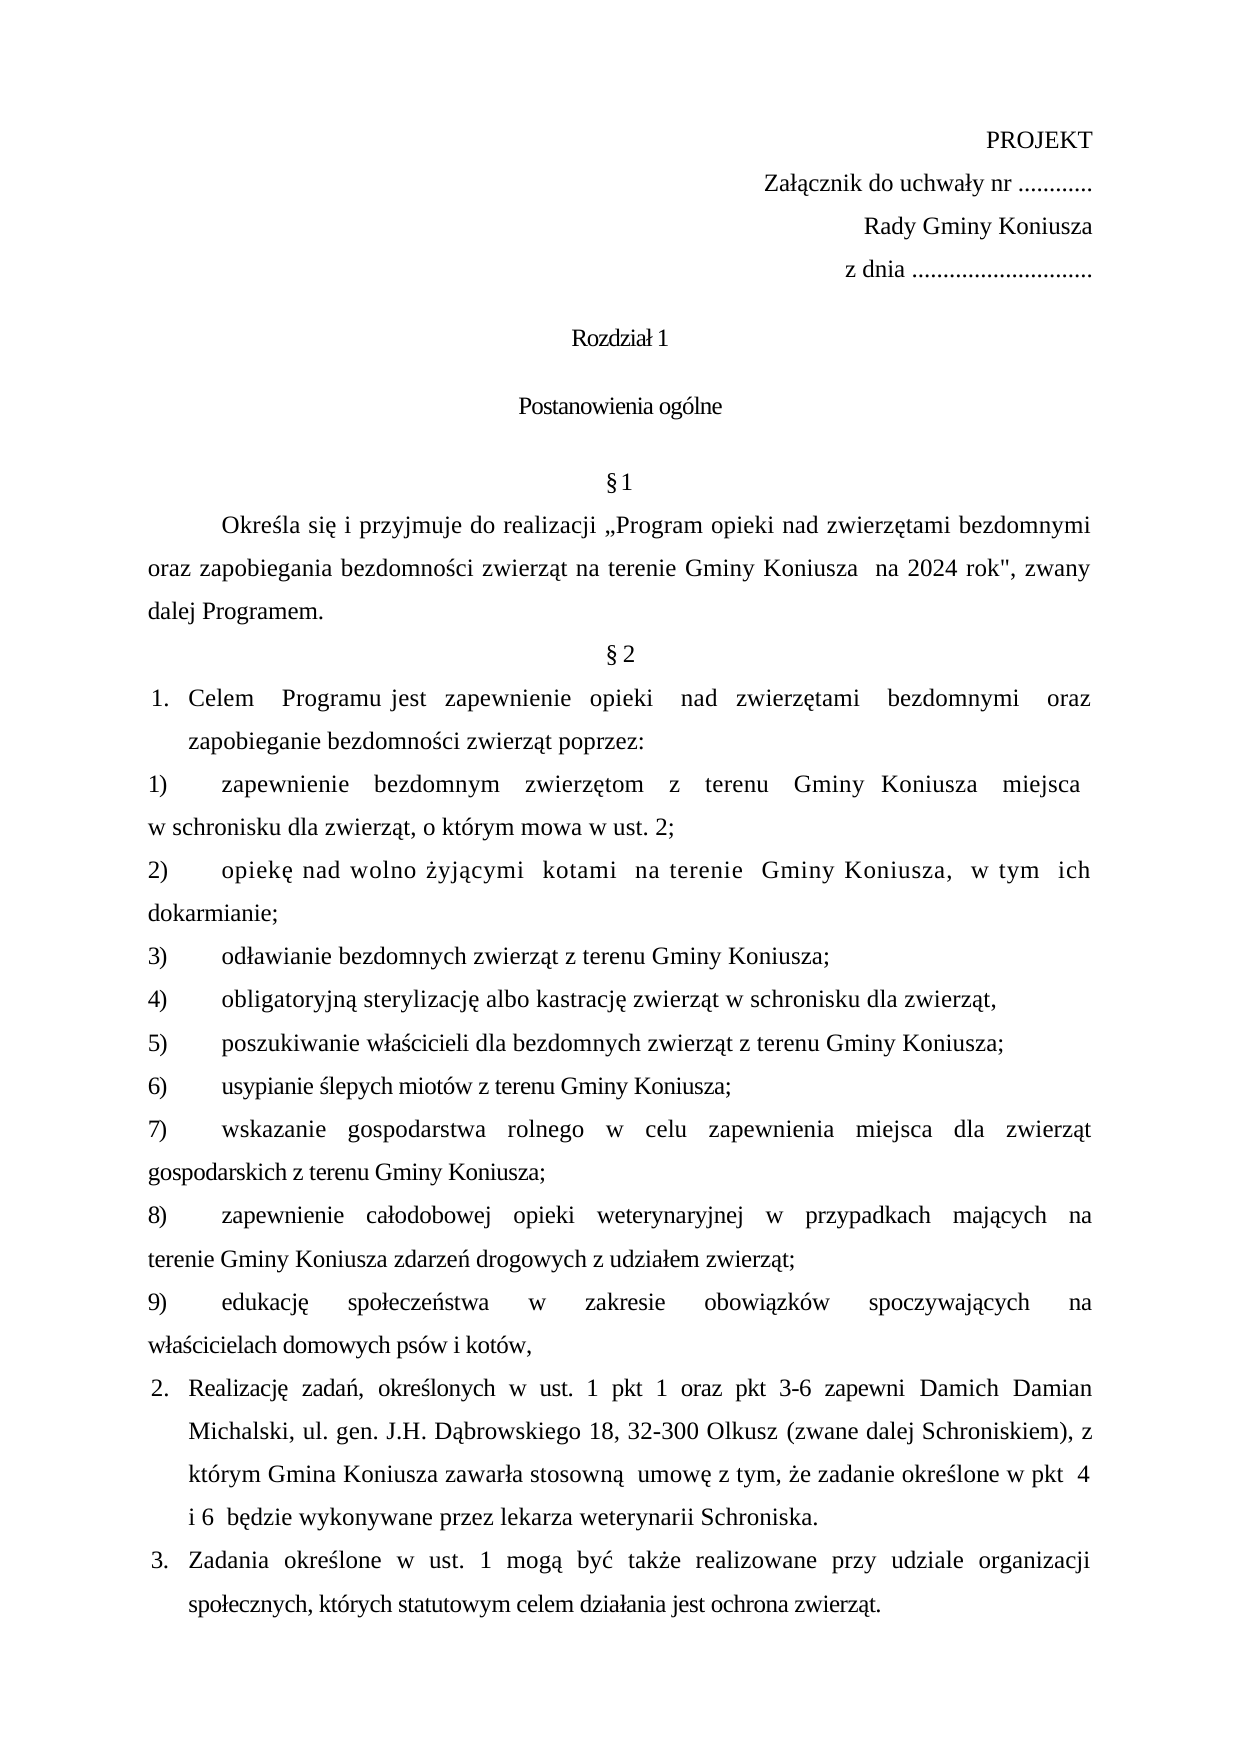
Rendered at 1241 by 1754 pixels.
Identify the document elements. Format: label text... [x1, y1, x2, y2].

text z dnia ............................. [785, 254, 1093, 283]
text Załącznik do uchwały nr ............ [148, 168, 1093, 197]
list obligatoryjną sterylizację albo kastrację zwierząt w schronisku dla zwierząt, [148, 984, 1093, 1013]
text Postanowienia ogólne [481, 391, 760, 420]
list Zadania określone w ust. 1 mogą być także realizowane przy udziale organizacji społecznych, których statutowym celem działania jest ochrona zwierząt. [151, 1546, 1093, 1617]
list Realizację zadań, określonych w ust. 1 pkt 1 oraz pkt 3-6 zapewni Damich Damian Michalski, ul. gen. J.H. Dąbrowskiego 18, 32-300 Olkusz (zwane dalej Schroniskiem), z którym Gmina Koniusza zawarła stosowną umowę z tym, że zadanie określone w pkt 4 i 6 będzie wykonywane przez lekarza weterynarii Schroniska. [151, 1373, 1093, 1531]
list odławianie bezdomnych zwierząt z terenu Gminy Koniusza; [148, 941, 1093, 970]
text PROJEKT [148, 125, 1093, 153]
list poszukiwanie właścicieli dla bezdomnych zwierząt z terenu Gminy Koniusza; [148, 1028, 1093, 1056]
list zapewnienie całodobowej opieki weterynaryjnej w przypadkach mających na terenie Gminy Koniusza zdarzeń drogowych z udziałem zwierząt; [148, 1201, 1093, 1272]
list wskazanie gospodarstwa rolnego w celu zapewnienia miejsca dla zwierząt gospodarskich z terenu Gminy Koniusza; [148, 1114, 1093, 1186]
list edukację społeczeństwa w zakresie obowiązków spoczywających na właścicielach domowych psów i kotów, [148, 1287, 1093, 1359]
text Rady Gminy Koniusza [785, 211, 1093, 240]
text Rozdział 1 [481, 323, 760, 351]
list usypianie ślepych miotów z terenu Gminy Koniusza; [148, 1071, 1093, 1099]
text § 1 [148, 467, 1093, 496]
list Celem Programu jest zapewnienie opieki nad zwierzętami bezdomnymi oraz zapobieganie bezdomności zwierząt poprzez: [151, 683, 1093, 754]
list opiekę nad wolno żyjącymi kotami na terenie Gminy Koniusza, w tym ich dokarmianie; [148, 855, 1093, 927]
text Określa się i przyjmuje do realizacji „Program opieki nad zwierzętami bezdomnymi oraz zapobiegania bezdomności zwierząt na terenie Gminy Koniusza na 2024 rok", zwany dalej Programem. [148, 510, 1093, 625]
text § 2 [149, 639, 1093, 668]
list zapewnienie bezdomnym zwierzętom z terenu Gminy Koniusza miejsca w schronisku dla zwierząt, o którym mowa w ust. 2; [148, 769, 1093, 841]
